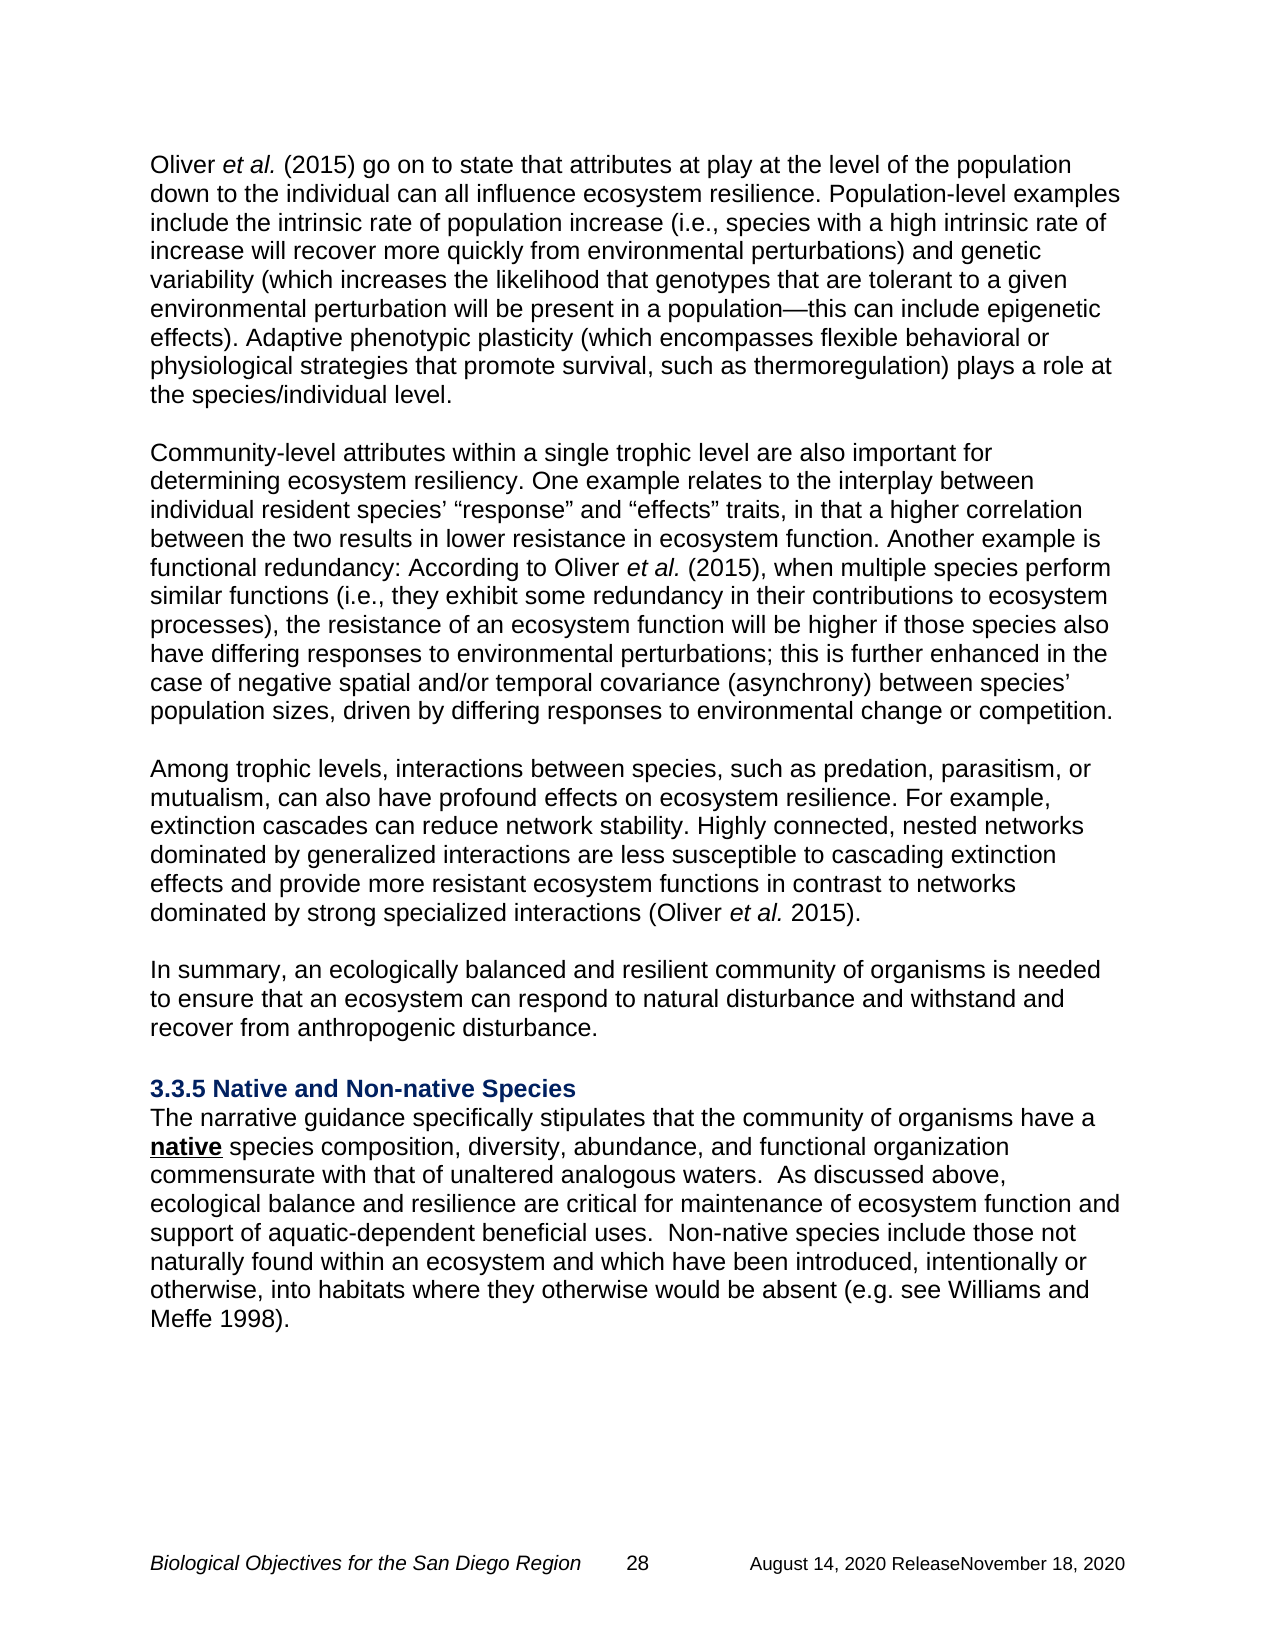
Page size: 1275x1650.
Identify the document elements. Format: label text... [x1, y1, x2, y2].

text Among trophic levels, interactions between species, such as predation, parasitism, or mutualism, can also have profound effects on ecosystem resilience. For example, extinction cascades can reduce network stability. Highly connected, nested networks dominated by generalized interactions are less susceptible to cascading extinction effects and provide more resistant ecosystem functions in contrast to networks dominated by strong specialized interactions (Oliver et al. 2015). [150, 754, 1125, 926]
text The narrative guidance specifically stipulates that the community of organisms have a native species composition, diversity, abundance, and functional organization commensurate with that of unaltered analogous waters. As discussed above, ecological balance and resilience are critical for maintenance of ecosystem function and support of aquatic-dependent beneficial uses. Non-native species include those not naturally found within an ecosystem and which have been introduced, intentionally or otherwise, into habitats where they otherwise would be absent (e.g. see Williams and Meffe 1998). [150, 1103, 1125, 1333]
text In summary, an ecologically balanced and resilient community of organisms is needed to ensure that an ecosystem can respond to natural disturbance and withstand and recover from anthropogenic disturbance. [150, 955, 1125, 1041]
subtitle 3.3.5 Native and Non-native Species [150, 1074, 1125, 1103]
text Oliver et al. (2015) go on to state that attributes at play at the level of the population down to the individual can all influence ecosystem resilience. Population-level examples include the intrinsic rate of population increase (i.e., species with a high intrinsic rate of increase will recover more quickly from environmental perturbations) and genetic variability (which increases the likelihood that genotypes that are tolerant to a given environmental perturbation will be present in a population—this can include epigenetic effects). Adaptive phenotypic plasticity (which encompasses flexible behavioral or physiological strategies that promote survival, such as thermoregulation) plays a role at the species/individual level. [150, 150, 1125, 409]
text Community-level attributes within a single trophic level are also important for determining ecosystem resiliency. One example relates to the interplay between individual resident species’ “response” and “effects” traits, in that a higher correlation between the two results in lower resistance in ecosystem function. Another example is functional redundancy: According to Oliver et al. (2015), when multiple species perform similar functions (i.e., they exhibit some redundancy in their contributions to ecosystem processes), the resistance of an ecosystem function will be higher if those species also have differing responses to environmental perturbations; this is further enhanced in the case of negative spatial and/or temporal covariance (asynchrony) between species’ population sizes, driven by differing responses to environmental change or competition. [150, 437, 1125, 725]
